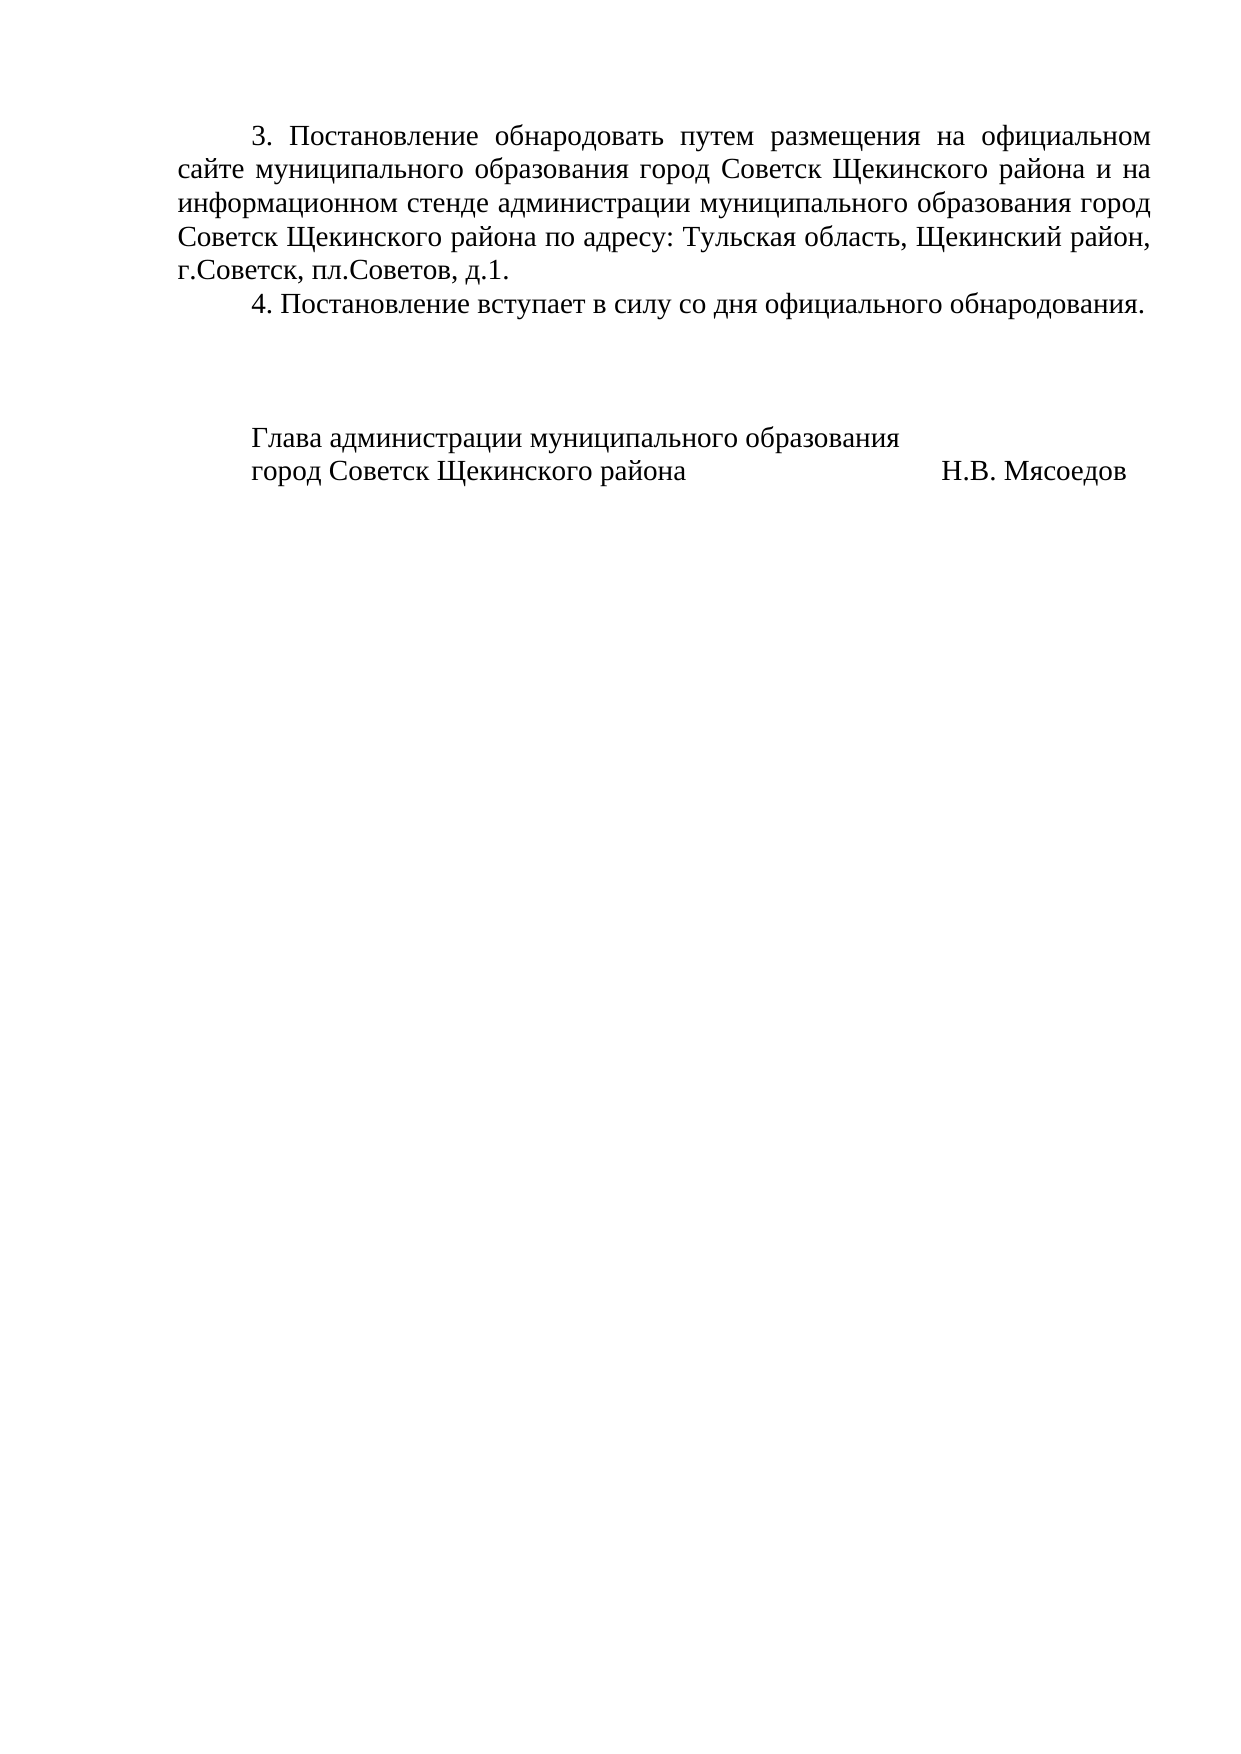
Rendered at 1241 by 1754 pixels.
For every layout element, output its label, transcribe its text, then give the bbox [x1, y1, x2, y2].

text город Советск Щекинского района Н.В. Мясоедов [177, 453, 1152, 487]
text 3. Постановление обнародовать путем размещения на официальном сайте муниципального образования город Советск Щекинского района и на информационном стенде администрации муниципального образования город Советск Щекинского района по адресу: Тульская область, Щекинский район, г.Советск, пл.Советов, д.1. [177, 118, 1152, 286]
text Глава администрации муниципального образования [177, 420, 1152, 453]
text 4. Постановление вступает в силу со дня официального обнародования. [177, 286, 1152, 319]
